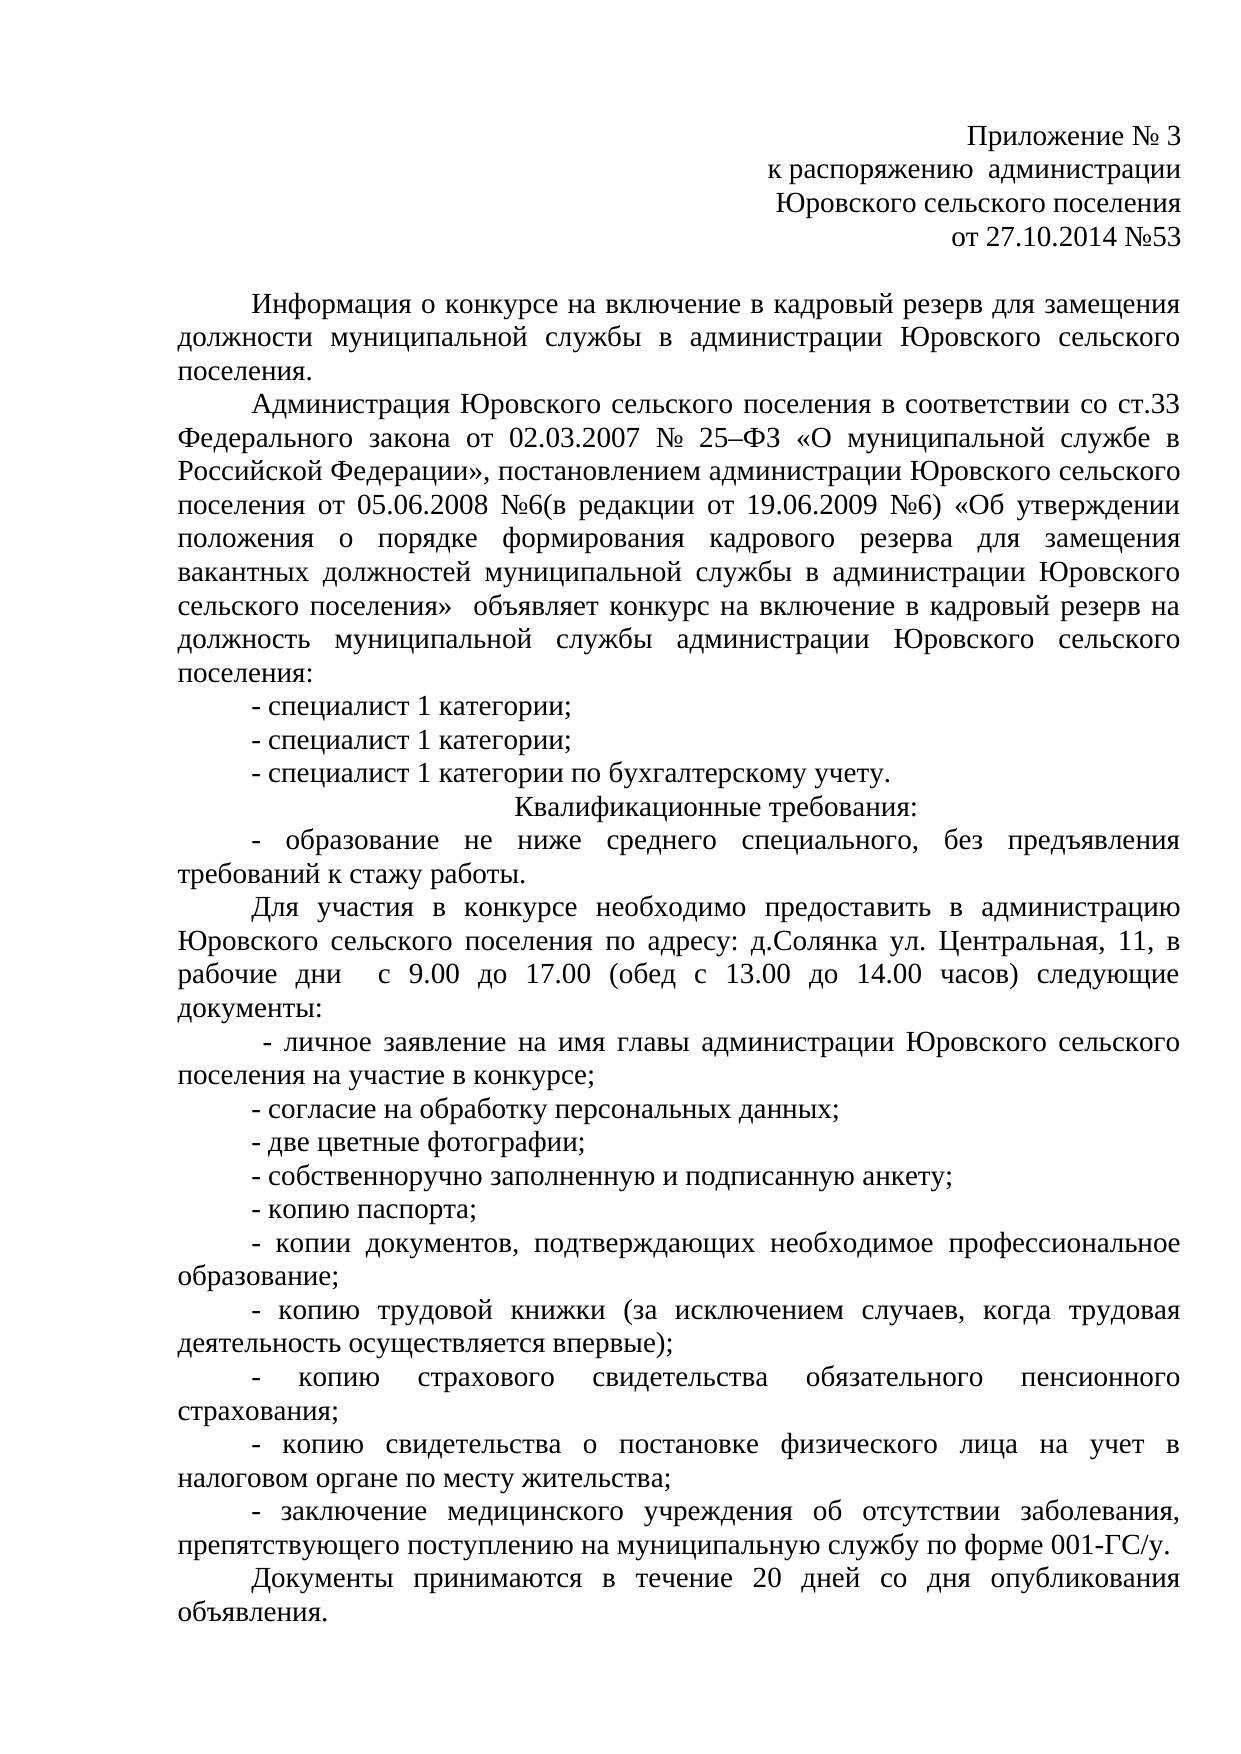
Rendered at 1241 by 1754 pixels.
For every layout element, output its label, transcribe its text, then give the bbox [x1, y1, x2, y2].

text - копии документов, подтверждающих необходимое профессиональное образование; [177, 1225, 1181, 1292]
text - заключение медицинского учреждения об отсутствии заболевания, препятствующего поступлению на муниципальную службу по форме 001-ГС/у. [177, 1493, 1181, 1560]
text - образование не ниже среднего специального, без предъявления требований к стажу работы. [177, 822, 1181, 889]
text Приложение № 3 [177, 118, 1181, 152]
text - две цветные фотографии; [177, 1124, 1181, 1158]
text - специалист 1 категории; [177, 688, 1181, 722]
text - согласие на обработку персональных данных; [177, 1091, 1181, 1124]
text Квалификационные требования: [177, 789, 1181, 822]
text - копию трудовой книжки (за исключением случаев, когда трудовая деятельность осуществляется впервые); [177, 1292, 1181, 1359]
text Информация о конкурсе на включение в кадровый резерв для замещения должности муниципальной службы в администрации Юровского сельского поселения. [177, 286, 1181, 386]
text - собственноручно заполненную и подписанную анкету; [177, 1158, 1181, 1191]
text - специалист 1 категории по бухгалтерскому учету. [177, 755, 1181, 789]
text - специалист 1 категории; [177, 722, 1181, 755]
text Юровского сельского поселения [177, 185, 1181, 219]
text - копию свидетельства о постановке физического лица на учет в налоговом органе по месту жительства; [177, 1426, 1181, 1493]
text к распоряжению администрации [177, 152, 1181, 185]
text Документы принимаются в течение 20 дней со дня опубликования объявления. [177, 1560, 1181, 1627]
text - личное заявление на имя главы администрации Юровского сельского поселения на участие в конкурсе; [177, 1024, 1181, 1091]
text - копию страхового свидетельства обязательного пенсионного страхования; [177, 1359, 1181, 1426]
text Администрация Юровского сельского поселения в соответствии со ст.33 Федерального закона от 02.03.2007 № 25–ФЗ «О муниципальной службе в Российской Федерации», постановлением администрации Юровского сельского поселения от 05.06.2008 №6(в редакции от 19.06.2009 №6) «Об утверждении положения о порядке формирования кадрового резерва для замещения вакантных должностей муниципальной службы в администрации Юровского сельского поселения» объявляет конкурс на включение в кадровый резерв на должность муниципальной службы администрации Юровского сельского поселения: [177, 386, 1181, 688]
text от 27.10.2014 №53 [177, 219, 1181, 252]
text - копию паспорта; [177, 1191, 1181, 1225]
text Для участия в конкурсе необходимо предоставить в администрацию Юровского сельского поселения по адресу: д.Солянка ул. Центральная, 11, в рабочие дни с 9.00 до 17.00 (обед с 13.00 до 14.00 часов) следующие документы: [177, 889, 1181, 1024]
